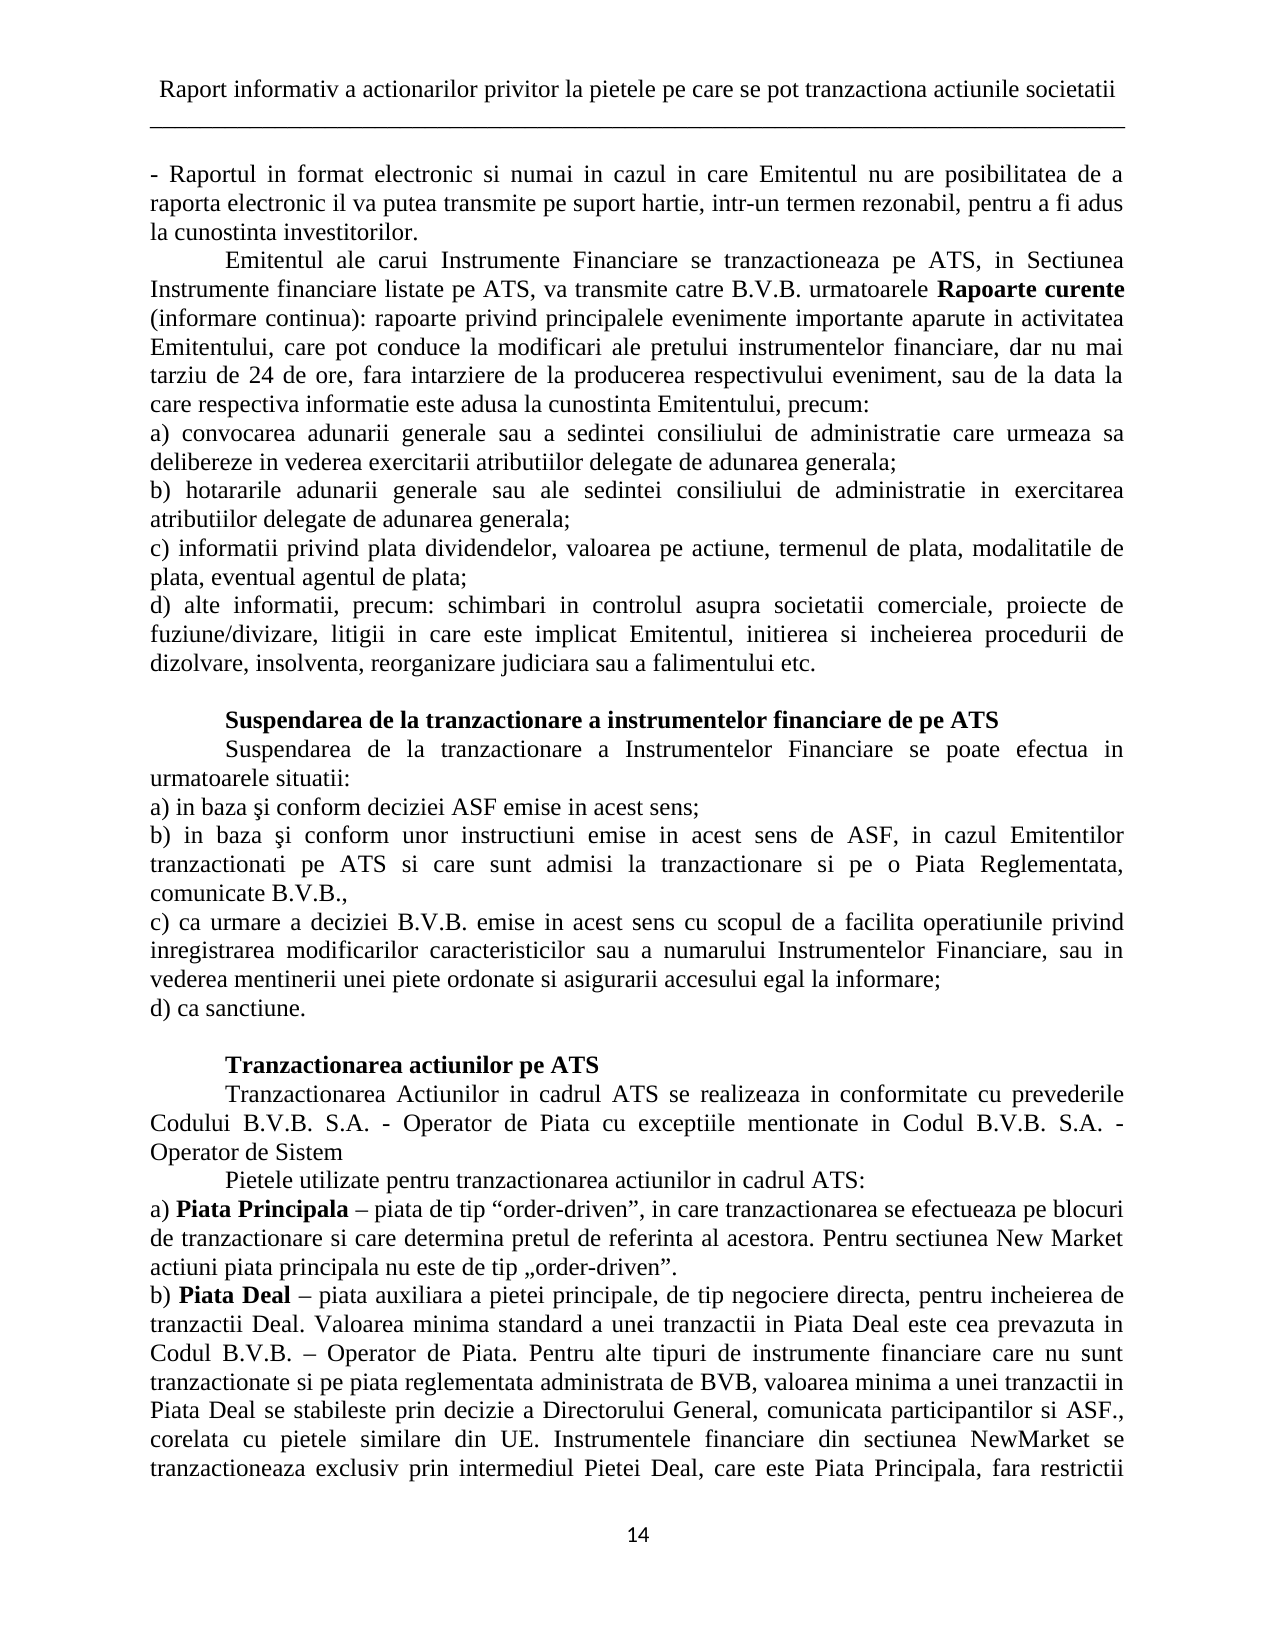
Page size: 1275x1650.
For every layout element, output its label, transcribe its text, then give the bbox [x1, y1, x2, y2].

text Emitentul ale carui Instrumente Financiare se tranzactioneaza pe ATS, in Sectiunea Instrumente financiare listate pe ATS, va transmite catre B.V.B. urmatoarele Rapoarte curente (informare continua): rapoarte privind principalele evenimente importante aparute in activitatea Emitentului, care pot conduce la modificari ale pretului instrumentelor financiare, dar nu mai tarziu de 24 de ore, fara intarziere de la producerea respectivului eveniment, sau de la data la care respectiva informatie este adusa la cunostinta Emitentului, precum: [150, 246, 1125, 418]
text a) convocarea adunarii generale sau a sedintei consiliului de administratie care urmeaza sa delibereze in vederea exercitarii atributiilor delegate de adunarea generala; [150, 418, 1125, 476]
text b) in baza şi conform unor instructiuni emise in acest sens de ASF, in cazul Emitentilor tranzactionati pe ATS si care sunt admisi la tranzactionare si pe o Piata Reglementata, comunicate B.V.B., [150, 821, 1125, 907]
text Pietele utilizate pentru tranzactionarea actiunilor in cadrul ATS: [150, 1166, 1125, 1194]
text Tranzactionarea actiunilor pe ATS [150, 1051, 1125, 1079]
text a) in baza şi conform deciziei ASF emise in acest sens; [150, 792, 1125, 821]
text c) informatii privind plata dividendelor, valoarea pe actiune, termenul de plata, modalitatile de plata, eventual agentul de plata; [150, 533, 1125, 591]
text Tranzactionarea Actiunilor in cadrul ATS se realizeaza in conformitate cu prevederile Codului B.V.B. S.A. - Operator de Piata cu exceptiile mentionate in Codul B.V.B. S.A. - Operator de Sistem [150, 1079, 1125, 1166]
text b) hotararile adunarii generale sau ale sedintei consiliului de administratie in exercitarea atributiilor delegate de adunarea generala; [150, 476, 1125, 533]
text Suspendarea de la tranzactionare a Instrumentelor Financiare se poate efectua in urmatoarele situatii: [150, 734, 1125, 792]
text a) Piata Principala – piata de tip “order-driven”, in care tranzactionarea se efectueaza pe blocuri de tranzactionare si care determina pretul de referinta al acestora. Pentru sectiunea New Market actiuni piata principala nu este de tip „order-driven”. [150, 1194, 1125, 1281]
text d) alte informatii, precum: schimbari in controlul asupra societatii comerciale, proiecte de fuziune/divizare, litigii in care este implicat Emitentul, initierea si incheierea procedurii de dizolvare, insolventa, reorganizare judiciara sau a falimentului etc. [150, 591, 1125, 677]
text c) ca urmare a deciziei B.V.B. emise in acest sens cu scopul de a facilita operatiunile privind inregistrarea modificarilor caracteristicilor sau a numarului Instrumentelor Financiare, sau in vederea mentinerii unei piete ordonate si asigurarii accesului egal la informare; [150, 907, 1125, 993]
text Suspendarea de la tranzactionare a instrumentelor financiare de pe ATS [150, 706, 1125, 734]
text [150, 1281, 1125, 1482]
text ‑ Raportul in format electronic si numai in cazul in care Emitentul nu are posibilitatea de a raporta electronic il va putea transmite pe suport hartie, intr-un termen rezonabil, pentru a fi adus la cunostinta investitorilor. [150, 159, 1125, 246]
text d) ca sanctiune. [150, 993, 1125, 1022]
